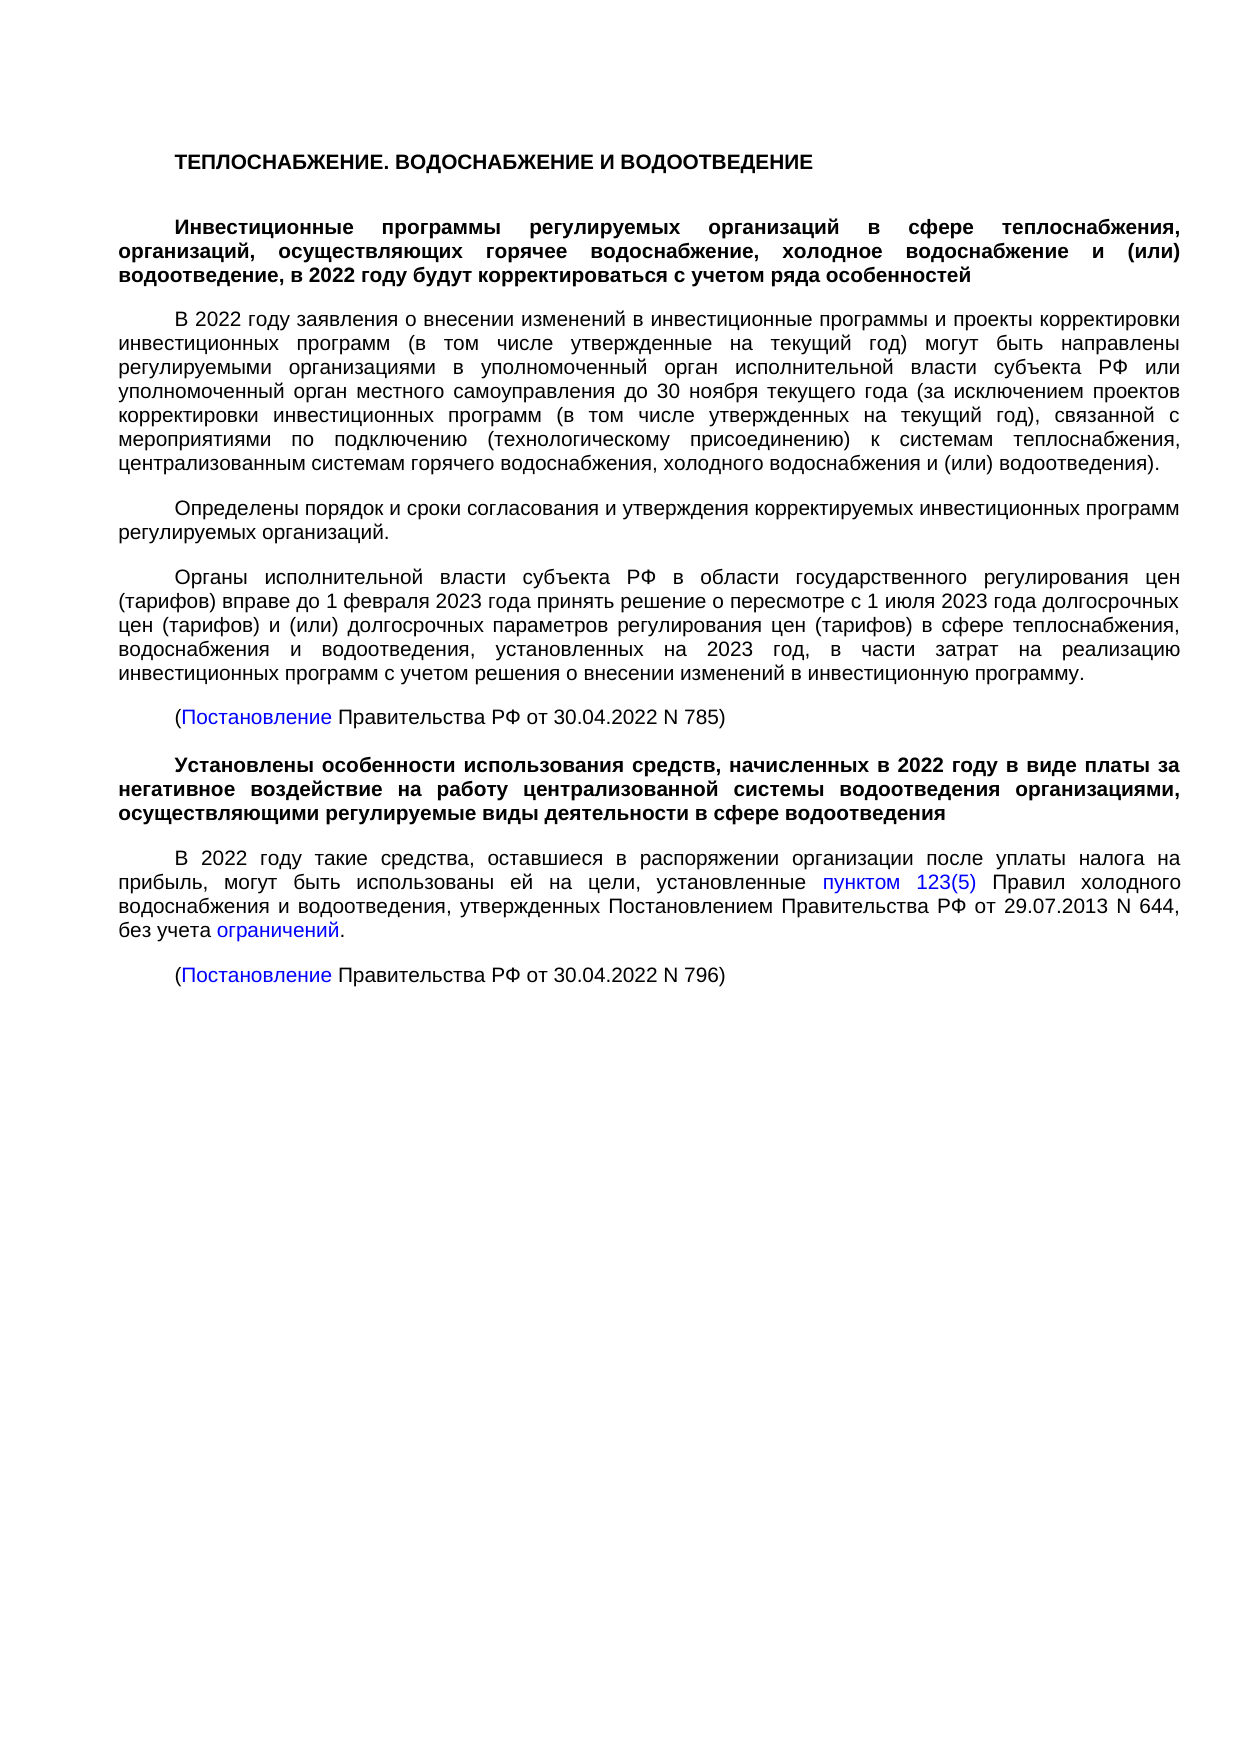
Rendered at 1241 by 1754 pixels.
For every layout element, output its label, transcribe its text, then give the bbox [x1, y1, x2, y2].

text (Постановление Правительства РФ от 30.04.2022 N 796) [174, 962, 1181, 986]
text Установлены особенности использования средств, начисленных в 2022 году в виде платы за негативное воздействие на работу централизованной системы водоотведения организациями, осуществляющими регулируемые виды деятельности в сфере водоотведения [118, 753, 1181, 825]
text Органы исполнительной власти субъекта РФ в области государственного регулирования цен (тарифов) вправе до 1 февраля 2023 года принять решение о пересмотре с 1 июля 2023 года долгосрочных цен (тарифов) и (или) долгосрочных параметров регулирования цен (тарифов) в сфере теплоснабжения, водоснабжения и водоотведения, установленных на 2023 год, в части затрат на реализацию инвестиционных программ с учетом решения о внесении изменений в инвестиционную программу. [118, 564, 1181, 684]
text В 2022 году заявления о внесении изменений в инвестиционные программы и проекты корректировки инвестиционных программ (в том числе утвержденные на текущий год) могут быть направлены регулируемыми организациями в уполномоченный орган исполнительной власти субъекта РФ или уполномоченный орган местного самоуправления до 30 ноября текущего года (за исключением проектов корректировки инвестиционных программ (в том числе утвержденных на текущий год), связанной с мероприятиями по подключению (технологическому присоединению) к системам теплоснабжения, централизованным системам горячего водоснабжения, холодного водоснабжения и (или) водоотведения). [118, 307, 1181, 475]
text В 2022 году такие средства, оставшиеся в распоряжении организации после уплаты налога на прибыль, могут быть использованы ей на цели, установленные пунктом 123(5) Правил холодного водоснабжения и водоотведения, утвержденных Постановлением Правительства РФ от 29.07.2013 N 644, без учета ограничений. [118, 846, 1181, 942]
text (Постановление Правительства РФ от 30.04.2022 N 785) [174, 705, 1181, 729]
text Определены порядок и сроки согласования и утверждения корректируемых инвестиционных программ регулируемых организаций. [118, 496, 1181, 544]
text ТЕПЛОСНАБЖЕНИЕ. ВОДОСНАБЖЕНИЕ И ВОДООТВЕДЕНИЕ [118, 150, 1181, 174]
text Инвестиционные программы регулируемых организаций в сфере теплоснабжения, организаций, осуществляющих горячее водоснабжение, холодное водоснабжение и (или) водоотведение, в 2022 году будут корректироваться с учетом ряда особенностей [118, 214, 1181, 286]
